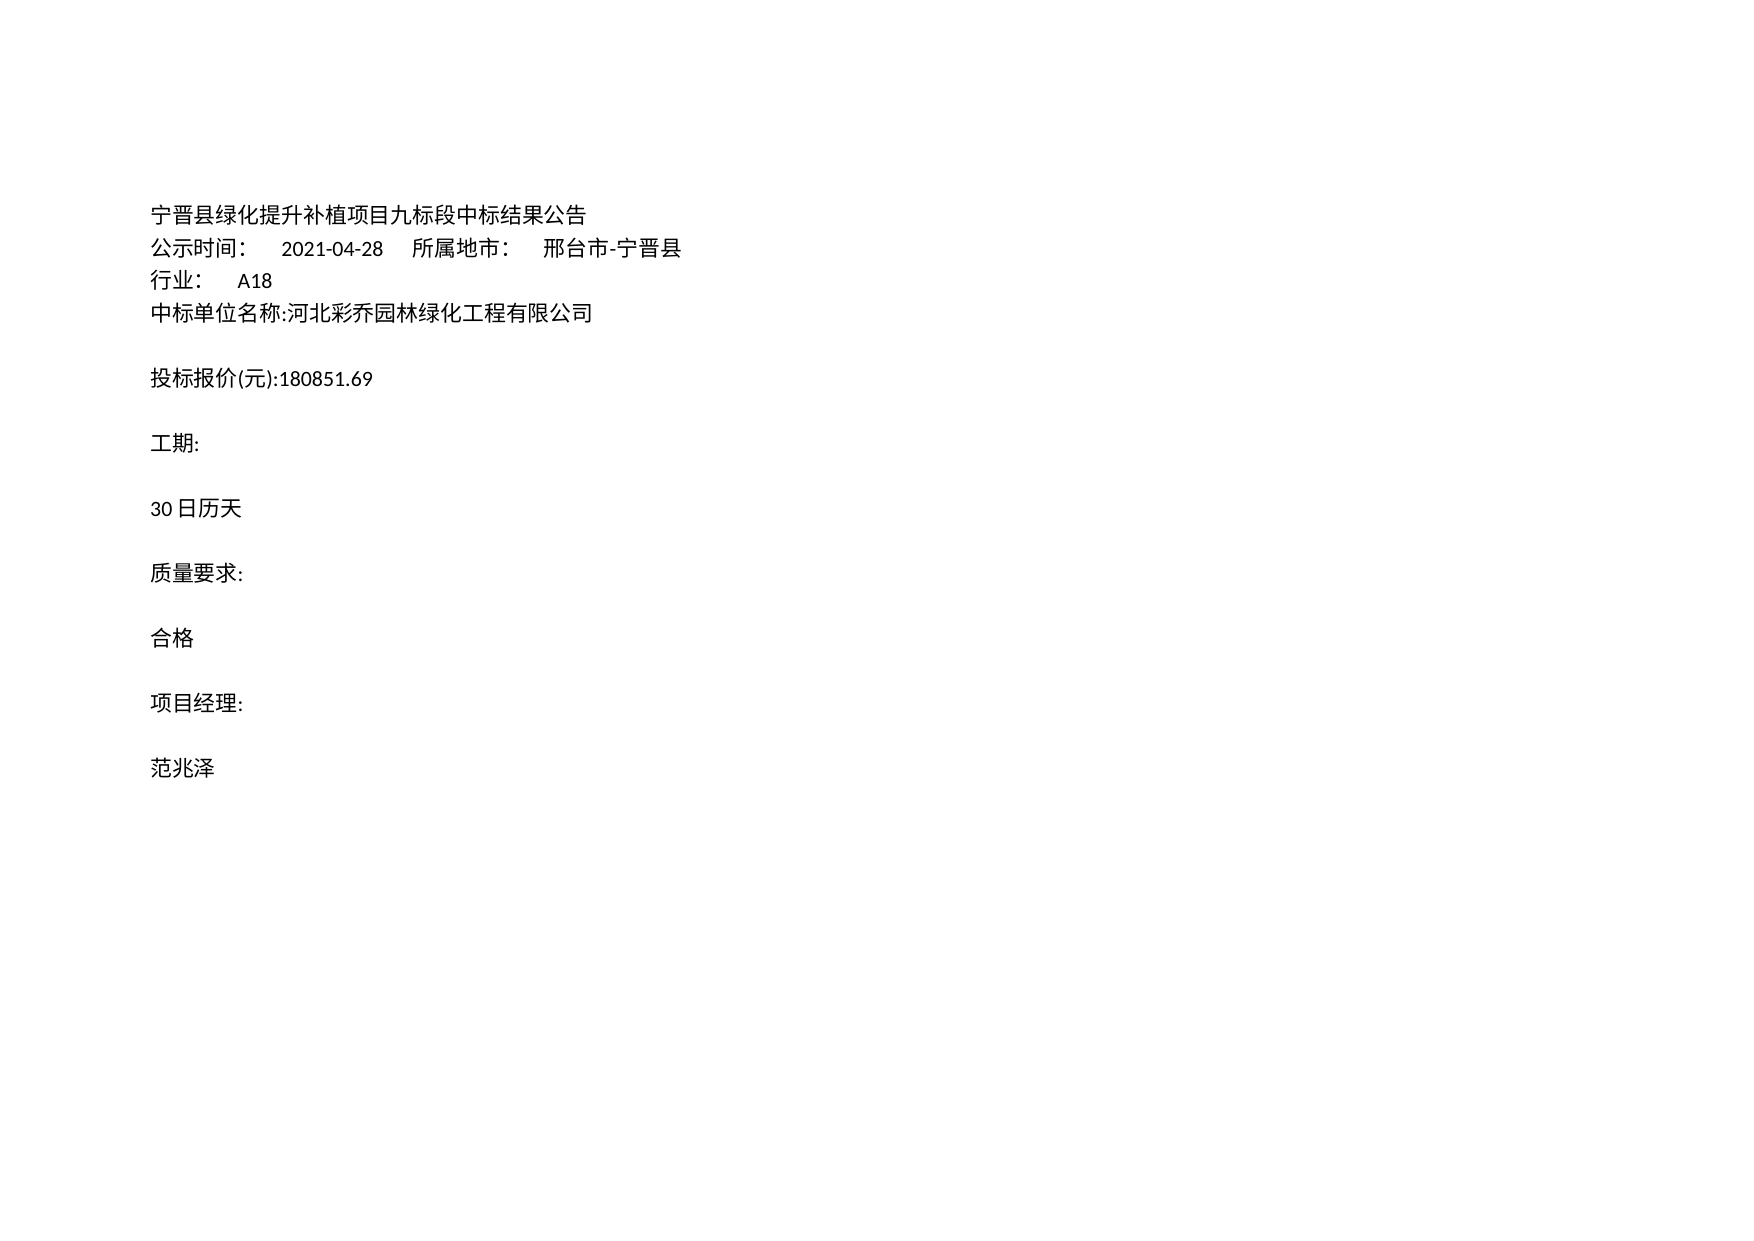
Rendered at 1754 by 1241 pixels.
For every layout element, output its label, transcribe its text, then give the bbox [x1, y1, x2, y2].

text 公示时间： 2021-04-28 所属地市： 邢台市-宁晋县 [150, 230, 1604, 263]
text 质量要求: [150, 555, 1604, 588]
text 宁晋县绿化提升补植项目九标段中标结果公告 [150, 198, 1604, 230]
text 工期: [150, 425, 1604, 458]
text 投标报价(元):180851.69 [150, 360, 1604, 393]
text 行业： A18 [150, 263, 1604, 295]
text 项目经理: [150, 685, 1604, 718]
text 30日历天 [150, 490, 1604, 523]
text 合格 [150, 620, 1604, 653]
text 中标单位名称:河北彩乔园林绿化工程有限公司 [150, 295, 1604, 328]
text 范兆泽 [150, 750, 1604, 783]
